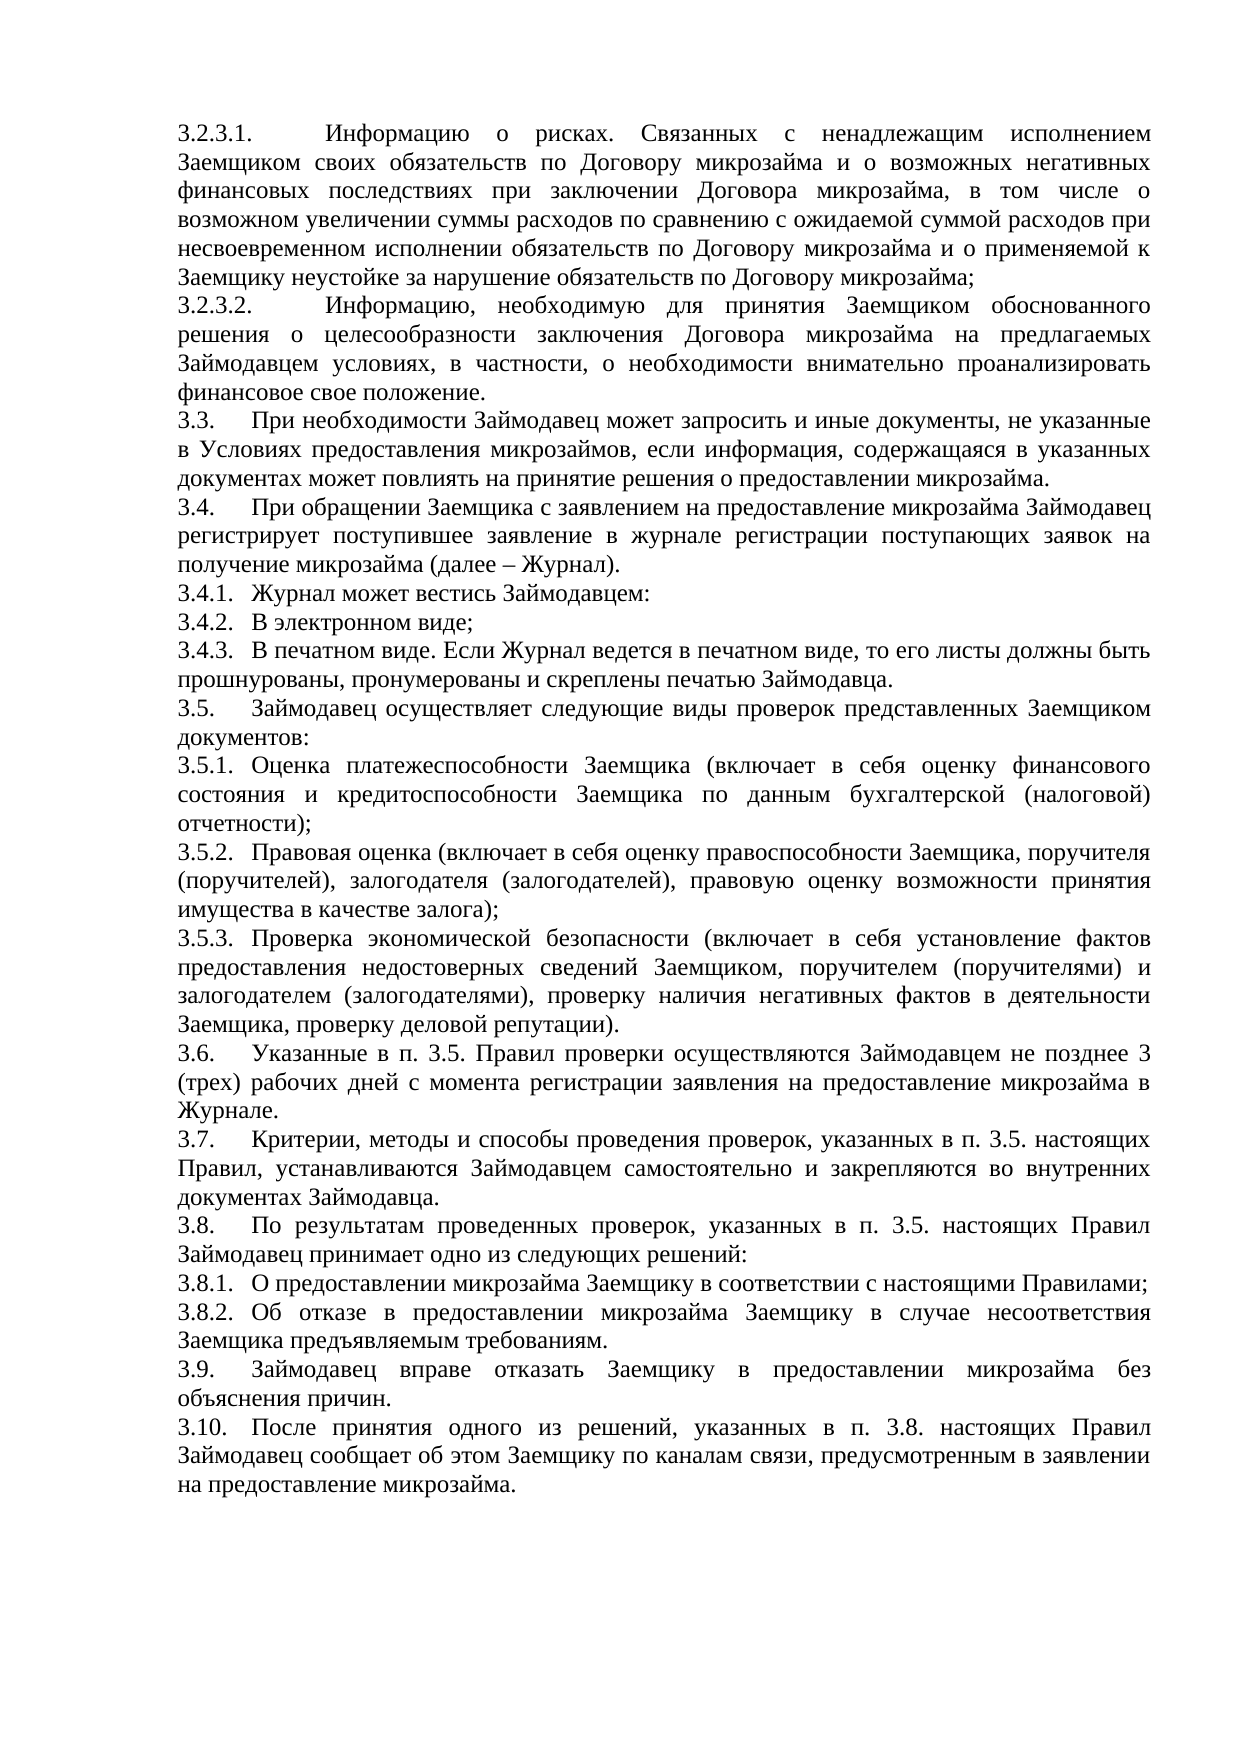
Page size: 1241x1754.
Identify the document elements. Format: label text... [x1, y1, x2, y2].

list В электронном виде; [177, 607, 1152, 636]
list При обращении Заемщика с заявлением на предоставление микрозайма Займодавец регистрирует поступившее заявление в журнале регистрации поступающих заявок на получение микрозайма (далее – Журнал). [177, 492, 1152, 578]
list Правовая оценка (включает в себя оценку правоспособности Заемщика, поручителя (поручителей), залогодателя (залогодателей), правовую оценку возможности принятия имущества в качестве залога); [177, 837, 1152, 923]
list Оценка платежеспособности Заемщика (включает в себя оценку финансового состояния и кредитоспособности Заемщика по данным бухгалтерской (налоговой) отчетности); [177, 751, 1152, 837]
list В печатном виде. Если Журнал ведется в печатном виде, то его листы должны быть прошнурованы, пронумерованы и скреплены печатью Займодавца. [177, 636, 1152, 693]
list Критерии, методы и способы проведения проверок, указанных в п. 3.5. настоящих Правил, устанавливаются Займодавцем самостоятельно и закрепляются во внутренних документах Займодавца. [177, 1124, 1152, 1211]
list Информацию, необходимую для принятия Заемщиком обоснованного решения о целесообразности заключения Договора микрозайма на предлагаемых Займодавцем условиях, в частности, о необходимости внимательно проанализировать финансовое свое положение. [177, 291, 1152, 406]
list Об отказе в предоставлении микрозайма Заемщику в случае несоответствия Заемщика предъявляемым требованиям. [177, 1297, 1152, 1354]
list После принятия одного из решений, указанных в п. 3.8. настоящих Правил Займодавец сообщает об этом Заемщику по каналам связи, предусмотренным в заявлении на предоставление микрозайма. [177, 1412, 1152, 1498]
list Информацию о рисках. Связанных с ненадлежащим исполнением Заемщиком своих обязательств по Договору микрозайма и о возможных негативных финансовых последствиях при заключении Договора микрозайма, в том числе о возможном увеличении суммы расходов по сравнению с ожидаемой суммой расходов при несвоевременном исполнении обязательств по Договору микрозайма и о применяемой к Заемщику неустойке за нарушение обязательств по Договору микрозайма; [177, 118, 1152, 291]
list Займодавец осуществляет следующие виды проверок представленных Заемщиком документов: [177, 693, 1152, 751]
list Указанные в п. 3.5. Правил проверки осуществляются Займодавцем не позднее 3 (трех) рабочих дней с момента регистрации заявления на предоставление микрозайма в Журнале. [177, 1038, 1152, 1124]
list При необходимости Займодавец может запросить и иные документы, не указанные в Условиях предоставления микрозаймов, если информация, содержащаяся в указанных документах может повлиять на принятие решения о предоставлении микрозайма. [177, 406, 1152, 492]
list Проверка экономической безопасности (включает в себя установление фактов предоставления недостоверных сведений Заемщиком, поручителем (поручителями) и залогодателем (залогодателями), проверку наличия негативных фактов в деятельности Заемщика, проверку деловой репутации). [177, 923, 1152, 1038]
list О предоставлении микрозайма Заемщику в соответствии с настоящими Правилами; [177, 1268, 1152, 1297]
list Журнал может вестись Займодавцем: [177, 578, 1152, 607]
list Займодавец вправе отказать Заемщику в предоставлении микрозайма без объяснения причин. [177, 1354, 1152, 1412]
list По результатам проведенных проверок, указанных в п. 3.5. настоящих Правил Займодавец принимает одно из следующих решений: [177, 1211, 1152, 1268]
